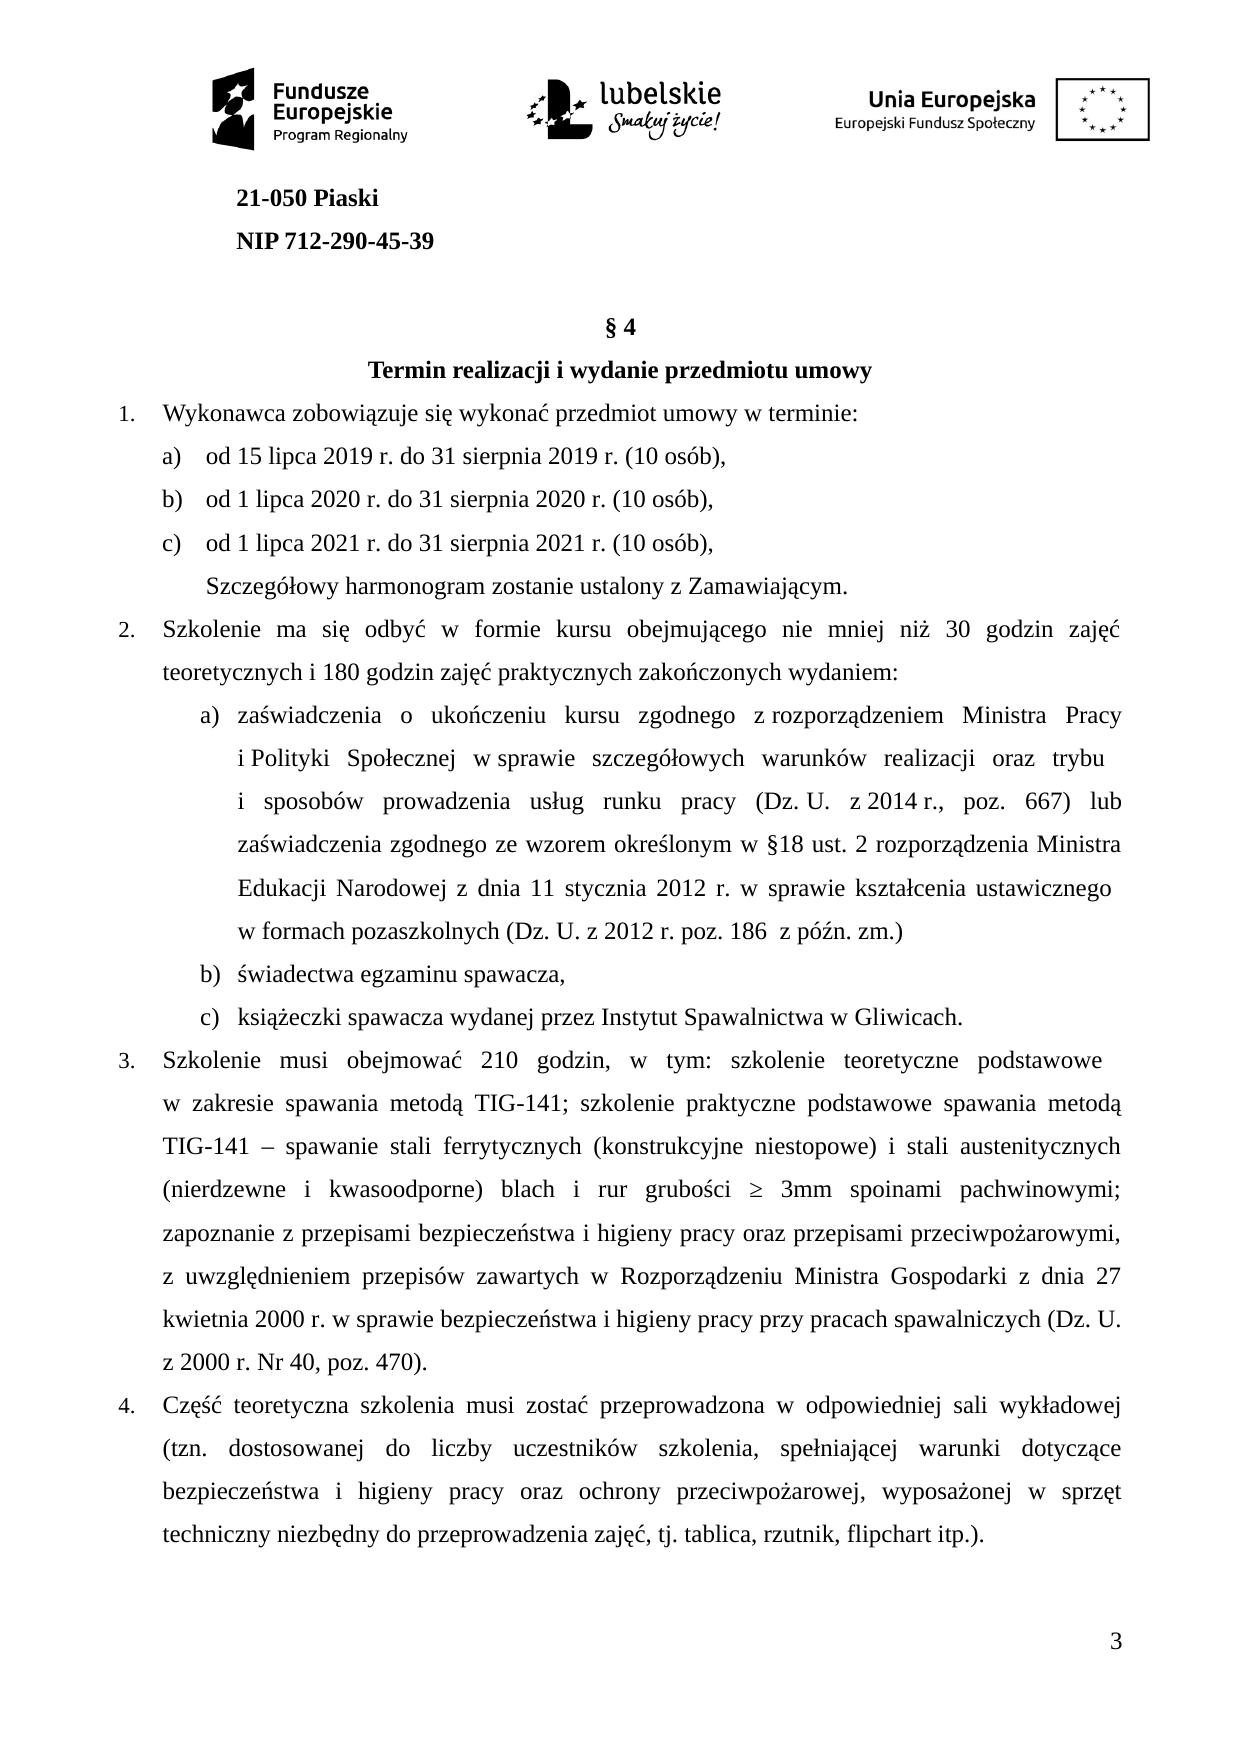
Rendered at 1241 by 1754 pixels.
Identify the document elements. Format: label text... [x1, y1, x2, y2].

text Termin realizacji i wydanie przedmiotu umowy [118, 355, 1122, 384]
list zaświadczenia o ukończeniu kursu zgodnego z rozporządzeniem Ministra Pracy i Polityki Społecznej w sprawie szczegółowych warunków realizacji oraz trybu i sposobów prowadzenia usług runku pracy (Dz. U. z 2014 r., poz. 667) lub zaświadczenia zgodnego ze wzorem określonym w §18 ust. 2 rozporządzenia Ministra Edukacji Narodowej z dnia 11 stycznia 2012 r. w sprawie kształcenia ustawicznego w formach pozaszkolnych (Dz. U. z 2012 r. poz. 186 z późn. zm.) [200, 700, 1122, 944]
list książeczki spawacza wydanej przez Instytut Spawalnictwa w Gliwicach. [200, 1002, 1122, 1031]
list od 15 lipca 2019 r. do 31 sierpnia 2019 r. (10 osób), [162, 441, 1122, 470]
list Wykonawca zobowiązuje się wykonać przedmiot umowy w terminie: [118, 398, 1122, 427]
text 21-050 Piaski [118, 183, 1092, 211]
picture [192, 59, 1171, 158]
list Szkolenie musi obejmować 210 godzin, w tym: szkolenie teoretyczne podstawowe w zakresie spawania metodą TIG-141; szkolenie praktyczne podstawowe spawania metodą TIG-141 – spawanie stali ferrytycznych (konstrukcyjne niestopowe) i stali austenitycznych (nierdzewne i kwasoodporne) blach i rur grubości ≥ 3mm spoinami pachwinowymi; zapoznanie z przepisami bezpieczeństwa i higieny pracy oraz przepisami przeciwpożarowymi, z uwzględnieniem przepisów zawartych w Rozporządzeniu Ministra Gospodarki z dnia 27 kwietnia 2000 r. w sprawie bezpieczeństwa i higieny pracy przy pracach spawalniczych (Dz. U. z 2000 r. Nr 40, poz. 470). [118, 1045, 1122, 1376]
text § 4 [118, 312, 1122, 341]
list Część teoretyczna szkolenia musi zostać przeprowadzona w odpowiedniej sali wykładowej (tzn. dostosowanej do liczby uczestników szkolenia, spełniającej warunki dotyczące bezpieczeństwa i higieny pracy oraz ochrony przeciwpożarowej, wyposażonej w sprzęt techniczny niezbędny do przeprowadzenia zajęć, tj. tablica, rzutnik, flipchart itp.). [118, 1390, 1122, 1548]
list świadectwa egzaminu spawacza, [200, 959, 1122, 988]
list od 1 lipca 2020 r. do 31 sierpnia 2020 r. (10 osób), [162, 484, 1122, 513]
list Szczegółowy harmonogram zostanie ustalony z Zamawiającym. [206, 571, 1122, 599]
list od 1 lipca 2021 r. do 31 sierpnia 2021 r. (10 osób), [162, 528, 1122, 556]
text NIP 712-290-45-39 [118, 226, 1092, 254]
list Szkolenie ma się odbyć w formie kursu obejmującego nie mniej niż 30 godzin zajęć teoretycznych i 180 godzin zajęć praktycznych zakończonych wydaniem: [118, 614, 1122, 686]
